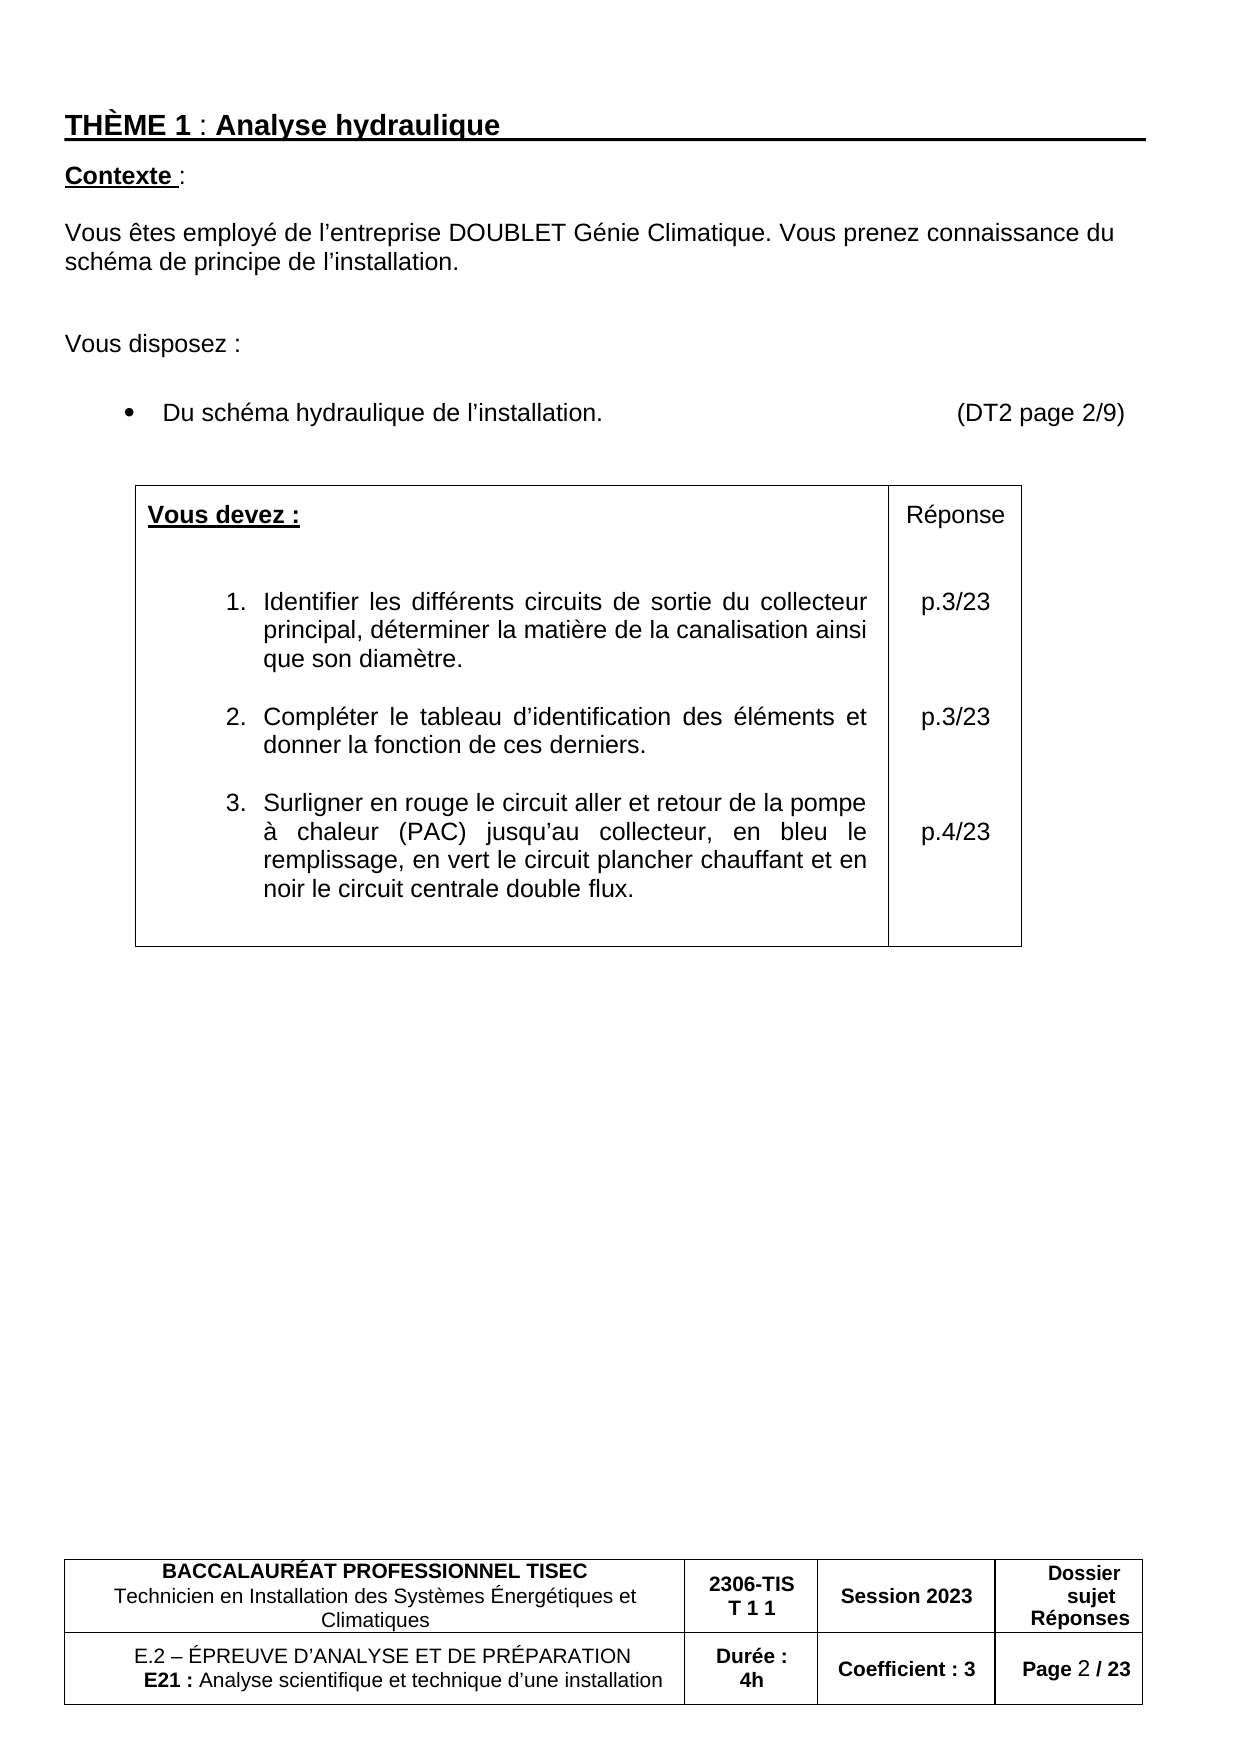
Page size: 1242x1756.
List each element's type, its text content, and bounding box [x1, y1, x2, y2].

text Vous êtes employé de l’entreprise DOUBLET Génie Climatique. Vous prenez connaissance du schéma de principe de l’installation. [64, 218, 1204, 276]
subtitle Contexte : [64, 161, 1204, 189]
table_header Vous devez : Identifier les différents circuits de sortie du collecteur principal, déterminer la matière de la canalisation ainsi que son diamètre. Compléter le tableau d’identification des éléments et donner la fonction de ces derniers. Surligner en rouge le circuit aller et retour de la pompe à chaleur (PAC) jusqu’au collecteur, en bleu le remplissage, en vert le circuit plancher chauffant et en noir le circuit centrale double flux. [136, 486, 888, 946]
subtitle THÈME 1 : Analyse hydraulique [64, 108, 1204, 141]
table_header Réponse p.3/23 p.3/23 p.4/23 [889, 486, 1021, 946]
list Du schéma hydraulique de l’installation. (DT2 page 2/9) [125, 398, 1204, 427]
text Vous disposez : [64, 329, 1204, 357]
